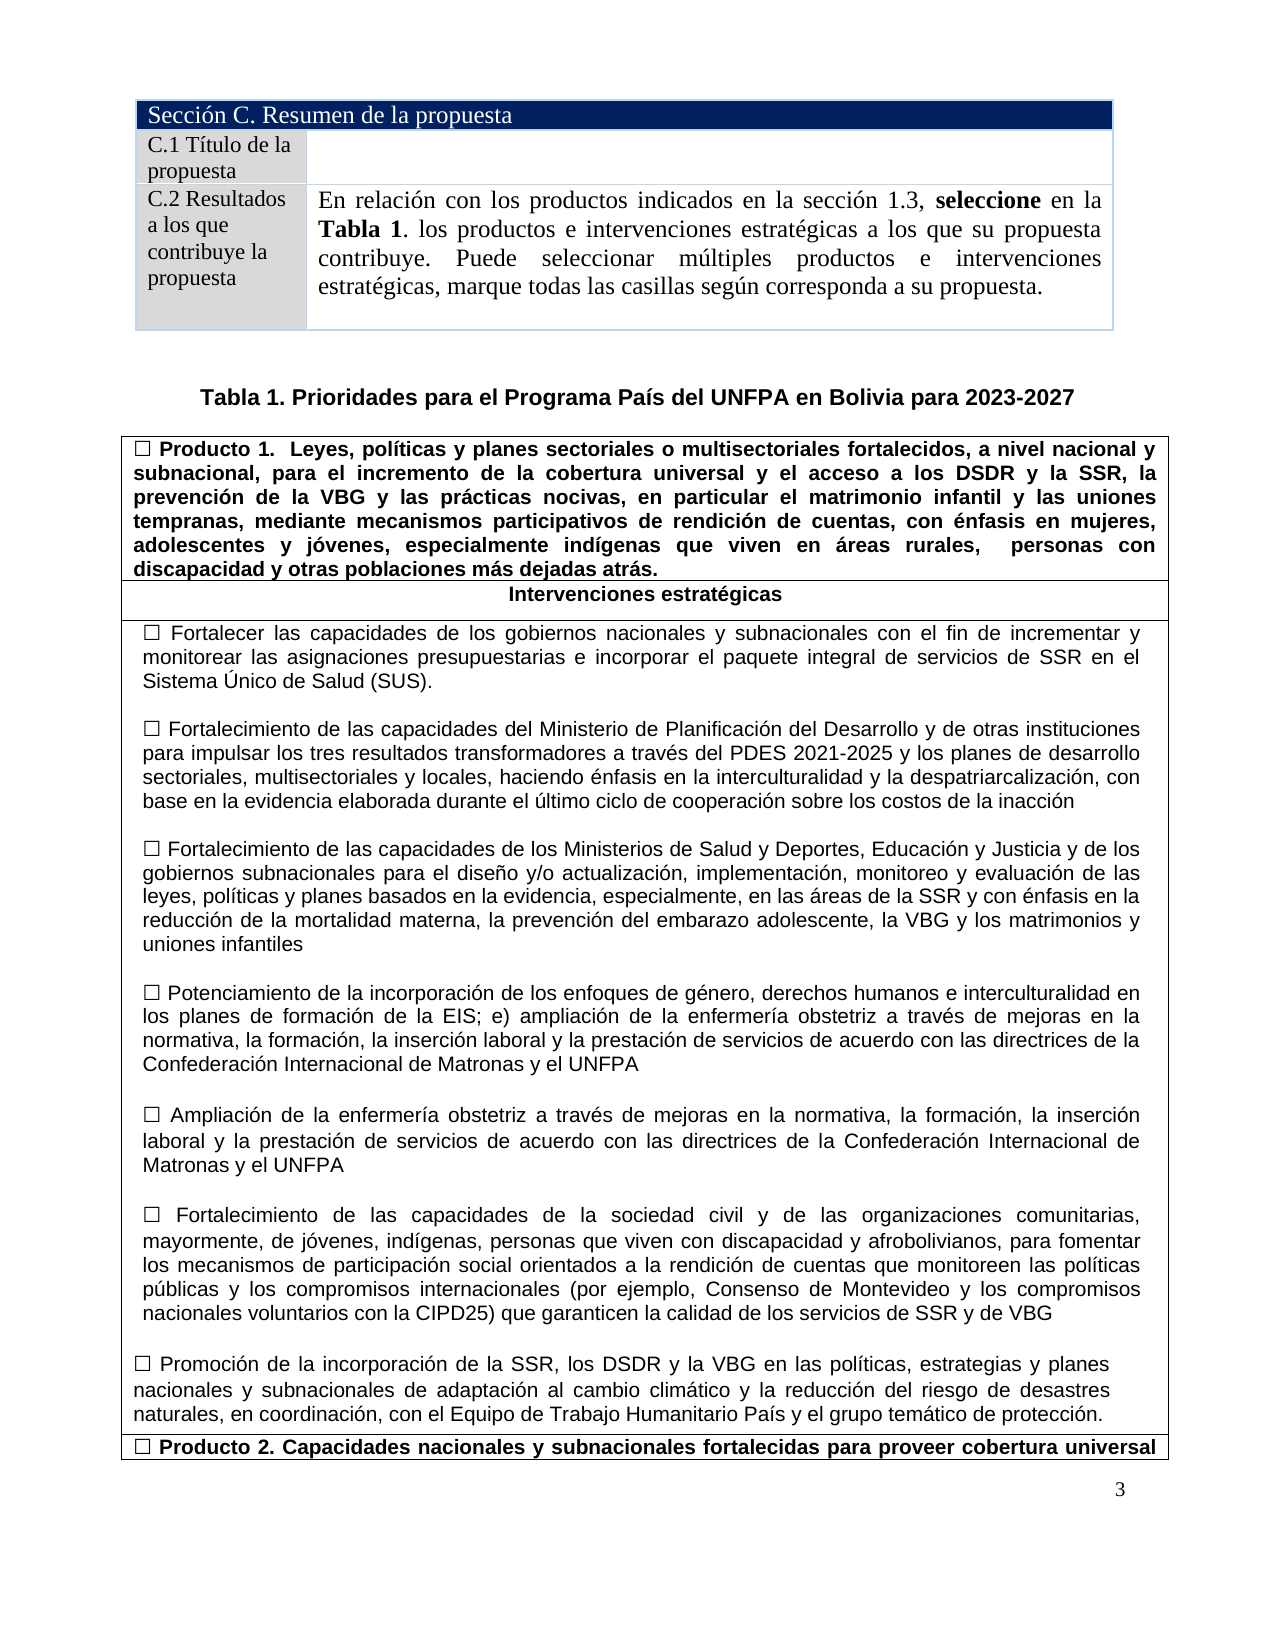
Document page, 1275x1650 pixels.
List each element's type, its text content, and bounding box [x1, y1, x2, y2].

table_header ☐ Producto 1. Leyes, políticas y planes sectoriales o multisectoriales fortalecidos, a nivel nacional y subnacional, para el incremento de la cobertura universal y el acceso a los DSDR y la SSR, la prevención de la VBG y las prácticas nocivas, en particular el matrimonio infantil y las uniones tempranas, mediante mecanismos participativos de rendición de cuentas, con énfasis en mujeres, adolescentes y jóvenes, especialmente indígenas que viven en áreas rurales, personas con discapacidad y otras poblaciones más dejadas atrás. [122, 437, 1168, 580]
table_header Sección C. Resumen de la propuesta [137, 101, 1112, 129]
table_cell C.1 Título de la propuesta [137, 131, 306, 183]
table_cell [122, 1435, 1168, 1459]
table_cell [307, 131, 1112, 183]
table_cell ☐ Fortalecer las capacidades de los gobiernos nacionales y subnacionales con el fin de incrementar y monitorear las asignaciones presupuestarias e incorporar el paquete integral de servicios de SSR en el Sistema Único de Salud (SUS). ☐ Fortalecimiento de las capacidades del Ministerio de Planificación del Desarrollo y de otras instituciones para impulsar los tres resultados transformadores a través del PDES 2021-2025 y los planes de desarrollo sectoriales, multisectoriales y locales, haciendo énfasis en la interculturalidad y la despatriarcalización, con base en la evidencia elaborada durante el último ciclo de cooperación sobre los costos de la inacción ☐ Fortalecimiento de las capacidades de los Ministerios de Salud y Deportes, Educación y Justicia y de los gobiernos subnacionales para el diseño y/o actualización, implementación, monitoreo y evaluación de las leyes, políticas y planes basados en la evidencia, especialmente, en las áreas de la SSR y con énfasis en la reducción de la mortalidad materna, la prevención del embarazo adolescente, la VBG y los matrimonios y uniones infantiles ☐ Potenciamiento de la incorporación de los enfoques de género, derechos humanos e interculturalidad en los planes de formación de la EIS; e) ampliación de la enfermería obstetriz a través de mejoras en la normativa, la formación, la inserción laboral y la prestación de servicios de acuerdo con las directrices de la Confederación Internacional de Matronas y el UNFPA ☐ Ampliación de la enfermería obstetriz a través de mejoras en la normativa, la formación, la inserción laboral y la prestación de servicios de acuerdo con las directrices de la Confederación Internacional de Matronas y el UNFPA ☐ Fortalecimiento de las capacidades de la sociedad civil y de las organizaciones comunitarias, mayormente, de jóvenes, indígenas, personas que viven con discapacidad y afrobolivianos, para fomentar los mecanismos de participación social orientados a la rendición de cuentas que monitoreen las políticas públicas y los compromisos internacionales (por ejemplo, Consenso de Montevideo y los compromisos nacionales voluntarios con la CIPD25) que garanticen la calidad de los servicios de SSR y de VBG ☐ Promoción de la incorporación de la SSR, los DSDR y la VBG en las políticas, estrategias y planes nacionales y subnacionales de adaptación al cambio climático y la reducción del riesgo de desastres naturales, en coordinación, con el Equipo de Trabajo Humanitario País y el grupo temático de protección. [122, 621, 1168, 1434]
table_cell C.2 Resultados a los que contribuye la propuesta [137, 185, 306, 329]
text Tabla 1. Prioridades para el Programa País del UNFPA en Bolivia para 2023-2027 [150, 384, 1125, 411]
table_cell En relación con los productos indicados en la sección 1.3, seleccione en la Tabla 1. los productos e intervenciones estratégicas a los que su propuesta contribuye. Puede seleccionar múltiples productos e intervenciones estratégicas, marque todas las casillas según corresponda a su propuesta. [307, 185, 1112, 329]
table_cell Intervenciones estratégicas [122, 581, 1168, 619]
